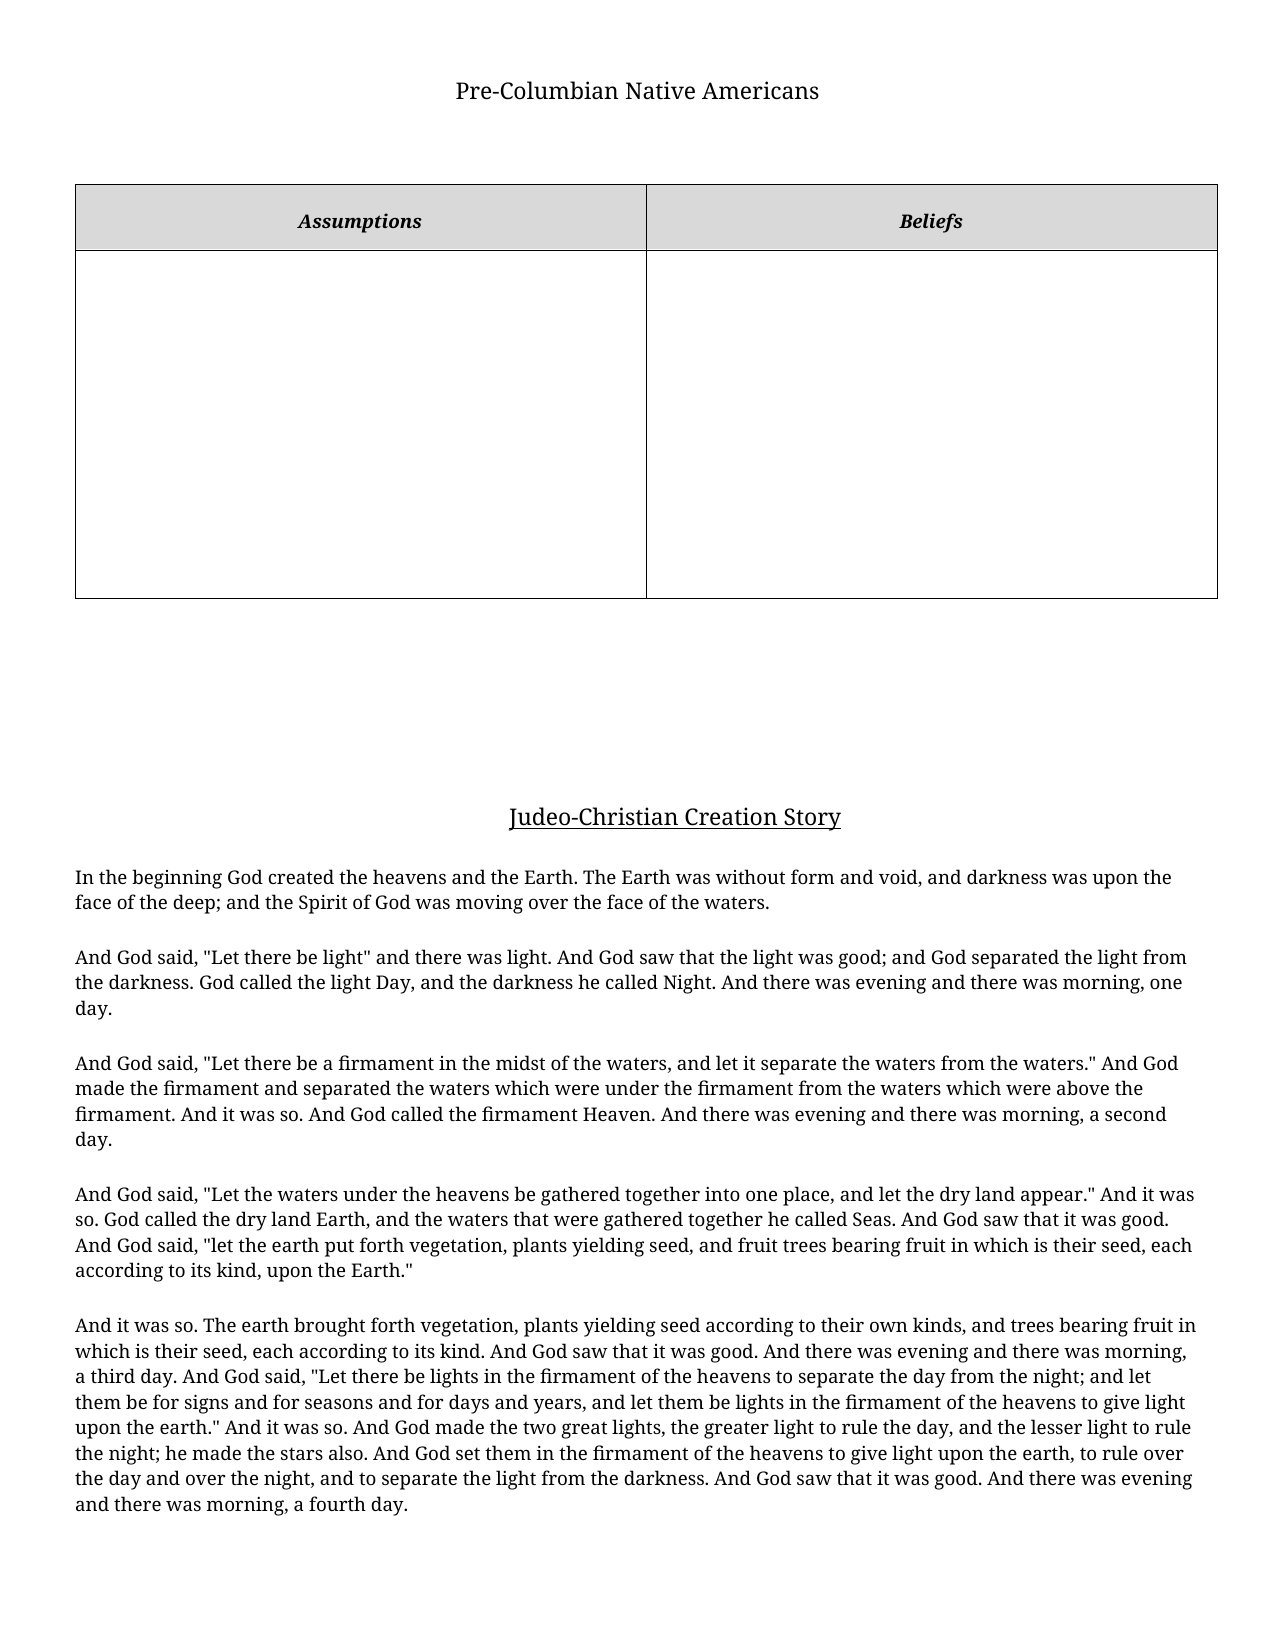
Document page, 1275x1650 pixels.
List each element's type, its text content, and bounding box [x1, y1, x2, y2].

table_cell [647, 251, 1217, 597]
text And God said, "Let there be a firmament in the midst of the waters, and let it separate the waters from the waters." And God made the firmament and separated the waters which were under the firmament from the waters which were above the firmament. And it was so. And God called the firmament Heaven. And there was evening and there was morning, a second day. [75, 1050, 1200, 1152]
text And God said, "Let the waters under the heavens be gathered together into one place, and let the dry land appear." And it was so. God called the dry land Earth, and the waters that were gathered together he called Seas. And God saw that it was good. And God said, "let the earth put forth vegetation, plants yielding seed, and fruit trees bearing fruit in which is their seed, each according to its kind, upon the Earth." [75, 1181, 1200, 1283]
text And God said, "Let there be light" and there was light. And God saw that the light was good; and God separated the light from the darkness. God called the light Day, and the darkness he called Night. And there was evening and there was morning, one day. [75, 944, 1200, 1021]
table_header Assumptions [76, 185, 646, 249]
table_cell [76, 251, 646, 597]
text And it was so. The earth brought forth vegetation, plants yielding seed according to their own kinds, and trees bearing fruit in which is their seed, each according to its kind. And God saw that it was good. And there was evening and there was morning, a third day. And God said, "Let there be lights in the firmament of the heavens to separate the day from the night; and let them be for signs and for seasons and for days and years, and let them be lights in the firmament of the heavens to give light upon the earth." And it was so. And God made the two great lights, the greater light to rule the day, and the lesser light to rule the night; he made the stars also. And God set them in the firmament of the heavens to give light upon the earth, to rule over the day and over the night, and to separate the light from the darkness. And God saw that it was good. And there was evening and there was morning, a fourth day. [75, 1312, 1200, 1517]
text In the beginning God created the heavens and the Earth. The Earth was without form and void, and darkness was upon the face of the deep; and the Spirit of God was moving over the face of the waters. [75, 864, 1200, 915]
table_header Beliefs [647, 185, 1217, 249]
list Judeo-Christian Creation Story [150, 801, 1200, 832]
